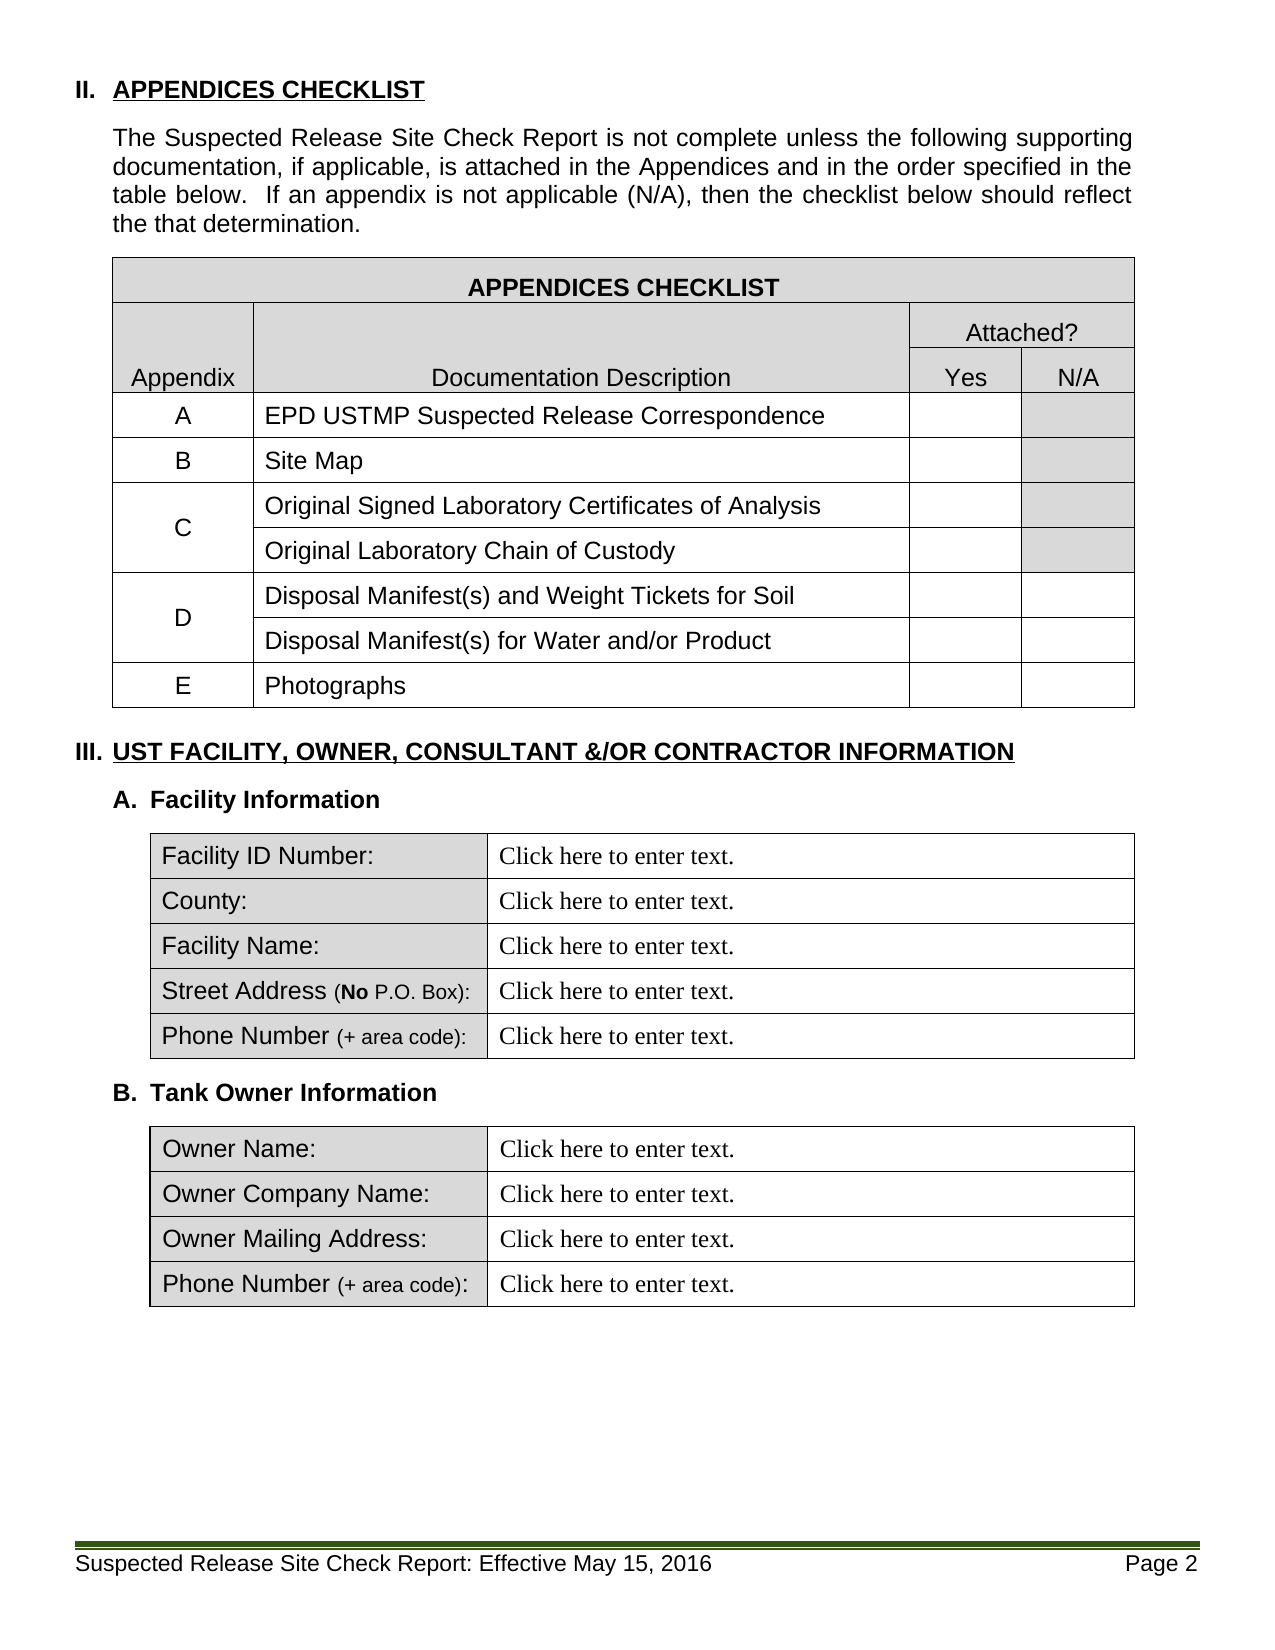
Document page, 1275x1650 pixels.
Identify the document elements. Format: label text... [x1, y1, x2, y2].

text II. APPENDICES CHECKLIST [75, 75, 1200, 104]
table_cell [1022, 483, 1134, 527]
table_cell [1022, 663, 1134, 707]
table_cell [910, 483, 1021, 527]
table_cell N/A [1022, 348, 1134, 392]
list Facility Information [112, 785, 1125, 813]
table_cell Original Laboratory Chain of Custody [254, 528, 909, 572]
text The Suspected Release Site Check Report is not complete unless the following supporting documentation, if applicable, is attached in the Appendices and in the order specified in the table below. If an appendix is not applicable (N/A), then the checklist below should reflect the that determination. [112, 123, 1134, 238]
table_cell [1022, 618, 1134, 662]
table_cell B [113, 438, 253, 482]
table_cell [1022, 438, 1134, 482]
table_cell [910, 663, 1021, 707]
table_cell Yes [910, 348, 1021, 392]
table_cell Owner Mailing Address: [151, 1217, 487, 1261]
table_cell [910, 573, 1021, 617]
text B. Tank Owner Information [112, 1078, 1125, 1107]
table_header Facility ID Number: [151, 834, 487, 878]
table_cell [910, 618, 1021, 662]
table_cell Disposal Manifest(s) and Weight Tickets for Soil [254, 573, 909, 617]
table_cell Street Address (No P.O. Box): [151, 969, 487, 1013]
table_cell [910, 528, 1021, 572]
table_cell Documentation Description [254, 303, 909, 392]
table_cell [1022, 528, 1134, 572]
table_cell [910, 438, 1021, 482]
table_cell A [113, 393, 253, 437]
text III. UST FACILITY, OWNER, CONSULTANT &/OR CONTRACTOR INFORMATION [75, 737, 1125, 766]
table_cell Phone Number (+ area code): [151, 1262, 487, 1306]
table_cell Owner Company Name: [151, 1172, 487, 1216]
table_cell [1022, 393, 1134, 437]
table_cell Phone Number (+ area code): [151, 1014, 487, 1058]
table_cell Appendix [113, 303, 253, 392]
table_header Owner Name: [151, 1127, 487, 1171]
table_cell E [113, 663, 253, 707]
table_cell Photographs [254, 663, 909, 707]
table_cell Disposal Manifest(s) for Water and/or Product [254, 618, 909, 662]
table_cell County: [151, 879, 487, 923]
table_cell C [113, 483, 253, 572]
table_cell EPD USTMP Suspected Release Correspondence [254, 393, 909, 437]
table_cell Original Signed Laboratory Certificates of Analysis [254, 483, 909, 527]
table_cell D [113, 573, 253, 662]
table_cell Attached? [910, 303, 1134, 347]
table_cell [910, 393, 1021, 437]
table_cell [1022, 573, 1134, 617]
table_cell Site Map [254, 438, 909, 482]
table_header APPENDICES CHECKLIST [113, 258, 1134, 302]
table_cell Facility Name: [151, 924, 487, 968]
